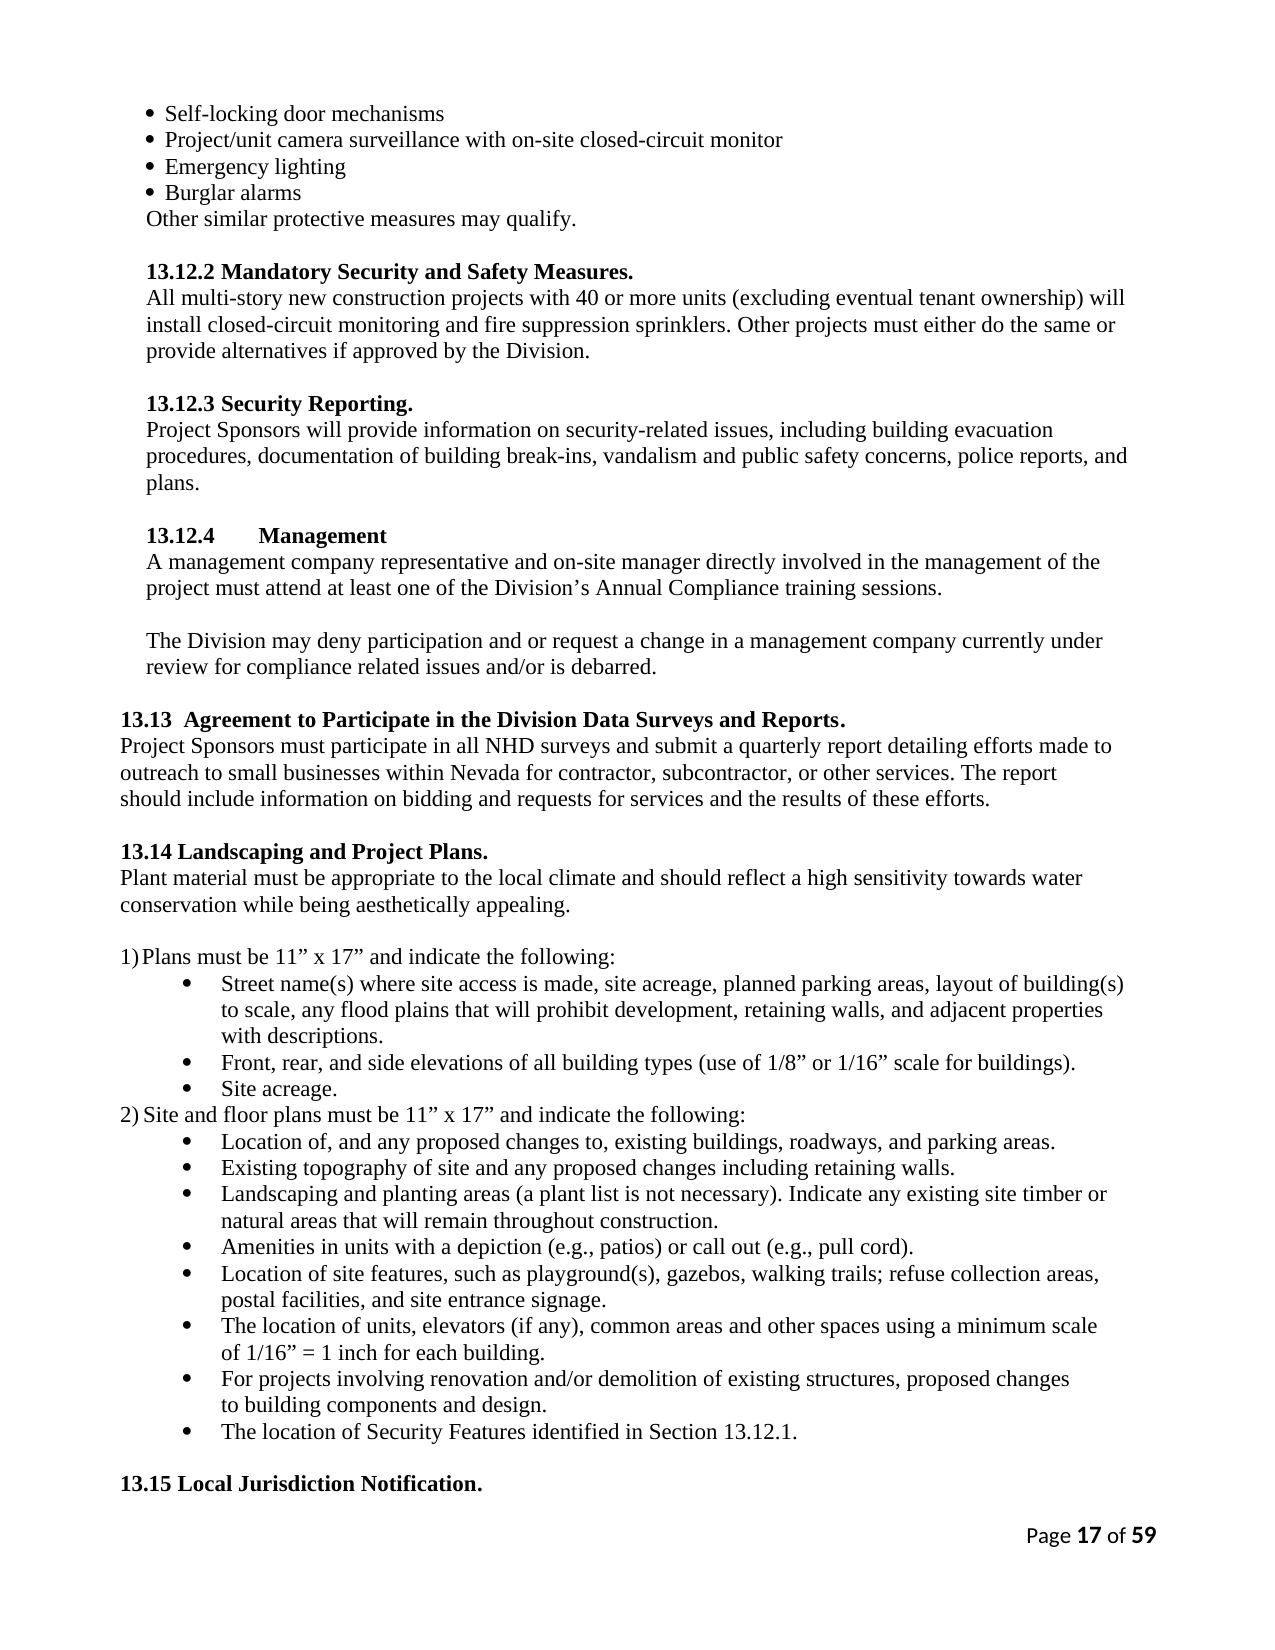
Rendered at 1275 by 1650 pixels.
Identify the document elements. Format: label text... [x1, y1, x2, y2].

list Burglar alarms [146, 179, 1156, 205]
text Project Sponsors must participate in all NHD surveys and submit a quarterly report detailing efforts made to outreach to small businesses within Nevada for contractor, subcontractor, or other services. The report should include information on bidding and requests for services and the results of these efforts. [120, 732, 1121, 812]
subtitle Landscaping and Project Plans. [120, 838, 1156, 864]
text A management company representative and on-site manager directly involved in the management of the project must attend at least one of the Division’s Annual Compliance training sessions. [146, 548, 1137, 601]
list Self-locking door mechanisms [146, 100, 1156, 126]
subtitle 13.12.4 Management [146, 522, 1156, 548]
list The location of Security Features identified in Section 13.12.1. [183, 1418, 1093, 1444]
subtitle Mandatory Security and Safety Measures. [146, 258, 1156, 284]
list Project/unit camera surveillance with on-site closed-circuit monitor [146, 126, 1156, 153]
list Emergency lighting [146, 153, 1156, 179]
text All multi-story new construction projects with 40 or more units (excluding eventual tenant ownership) will install closed-circuit monitoring and fire suppression sprinklers. Other projects must either do the same or provide alternatives if approved by the Division. [146, 284, 1156, 363]
text Other similar protective measures may qualify. [146, 205, 1156, 232]
list Street name(s) where site access is made, site acreage, planned parking areas, layout of building(s) to scale, any flood plains that will prohibit development, retaining walls, and adjacent properties with descriptions. [183, 970, 1129, 1049]
subtitle Security Reporting. [146, 390, 1156, 416]
list The location of units, elevators (if any), common areas and other spaces using a minimum scale of 1/16” = 1 inch for each building. [183, 1312, 1121, 1365]
subtitle Local Jurisdiction Notification. [120, 1470, 1156, 1497]
list Site acreage. [183, 1075, 1156, 1101]
text Plant material must be appropriate to the local climate and should reflect a high sensitivity towards water conservation while being aesthetically appealing. [120, 864, 1156, 917]
text The Division may deny participation and or request a change in a management company currently under review for compliance related issues and/or is debarred. [146, 627, 1138, 680]
list Amenities in units with a depiction (e.g., patios) or call out (e.g., pull cord). [183, 1233, 1101, 1259]
list Location of site features, such as playground(s), gazebos, walking trails; refuse collection areas, postal facilities, and site entrance signage. [183, 1259, 1101, 1312]
list Existing topography of site and any proposed changes including retaining walls. [183, 1154, 1156, 1181]
list Plans must be 11” x 17” and indicate the following: [120, 943, 1156, 970]
list Front, rear, and side elevations of all building types (use of 1/8” or 1/16” scale for buildings). [183, 1049, 1156, 1075]
text Project Sponsors will provide information on security-related issues, including building evacuation procedures, documentation of building break-ins, vandalism and public safety concerns, police reports, and plans. [146, 416, 1143, 495]
list Landscaping and planting areas (a plant list is not necessary). Indicate any existing site timber or natural areas that will remain throughout construction. [183, 1181, 1139, 1233]
list Location of, and any proposed changes to, existing buildings, roadways, and parking areas. [183, 1128, 1156, 1154]
list Site and floor plans must be 11” x 17” and indicate the following: [120, 1101, 1156, 1128]
subtitle 13.13 Agreement to Participate in the Division Data Surveys and Reports. [120, 706, 1156, 732]
list For projects involving renovation and/or demolition of existing structures, proposed changes to building components and design. [183, 1365, 1093, 1418]
